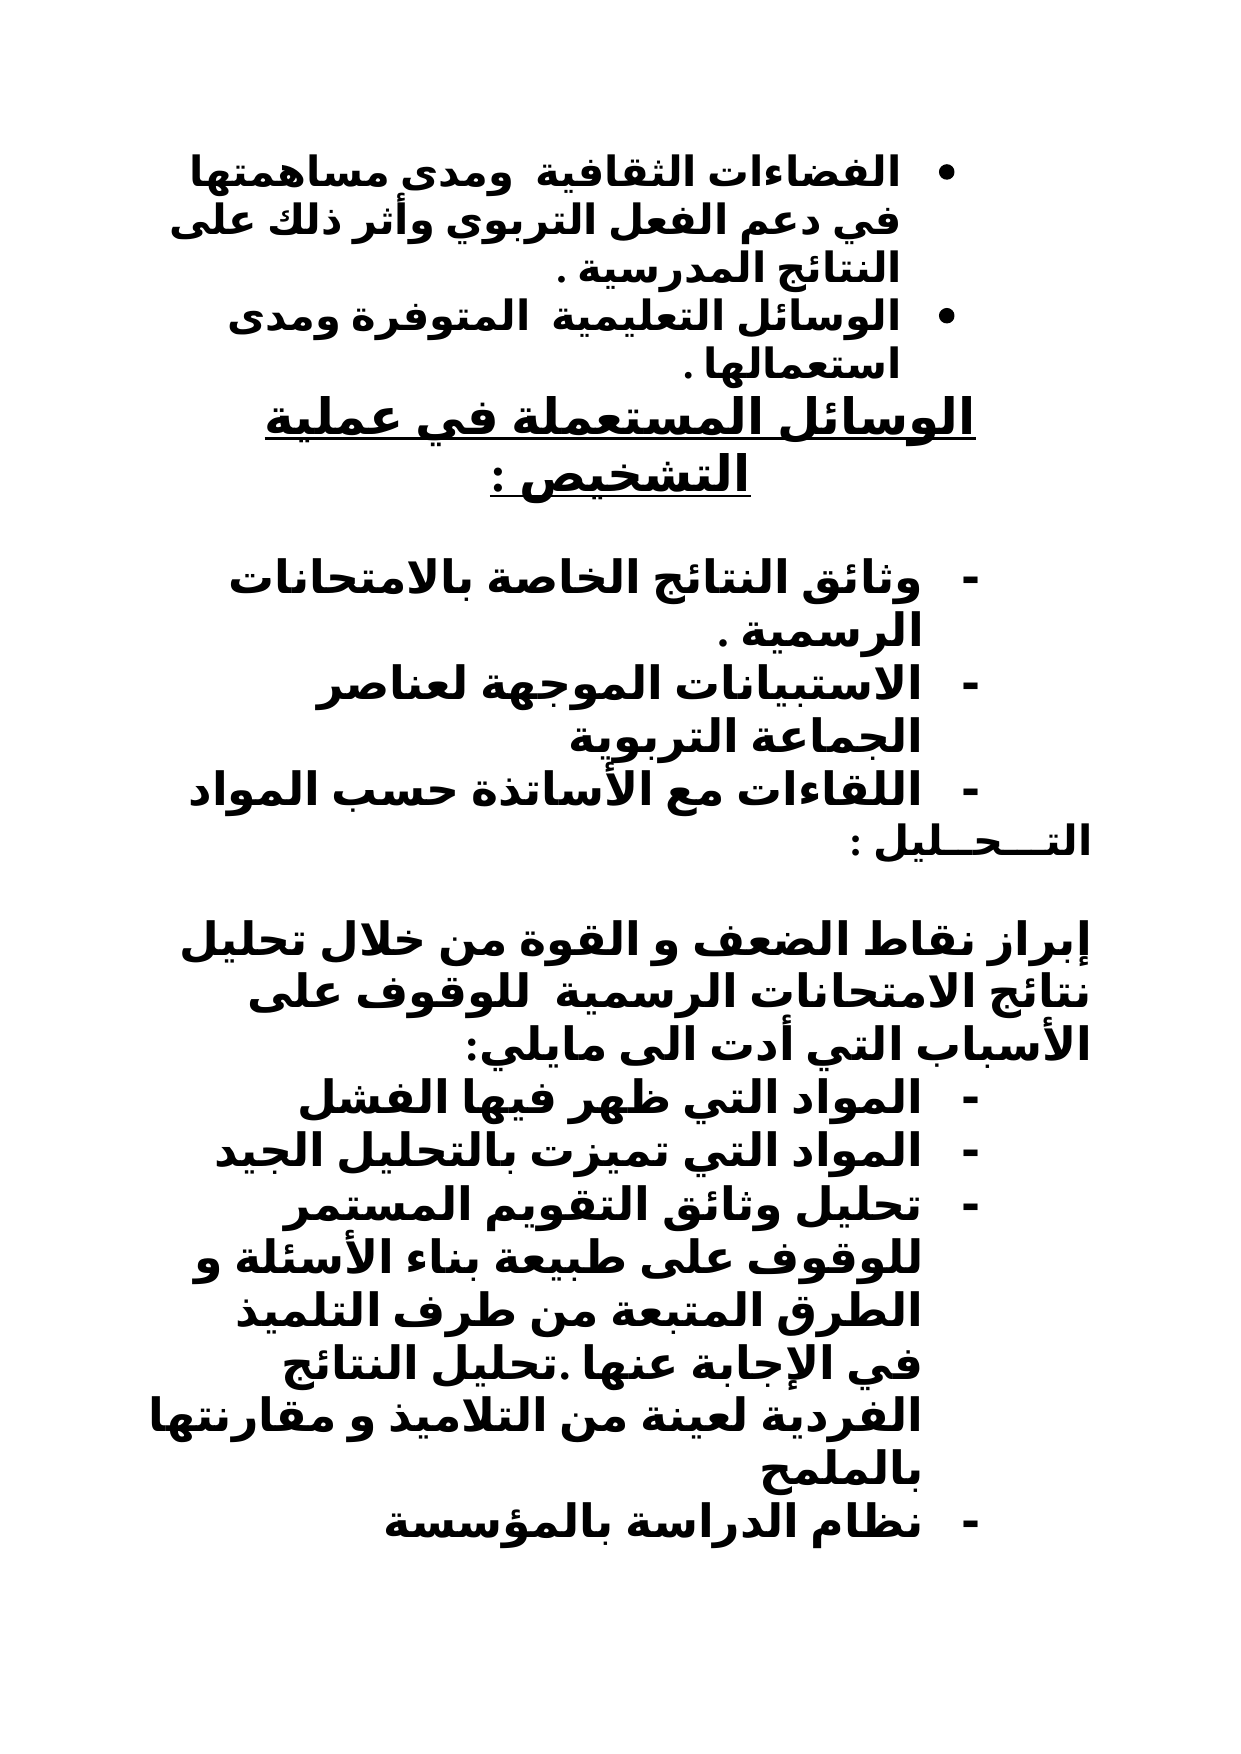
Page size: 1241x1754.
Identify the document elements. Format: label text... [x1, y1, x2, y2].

list الفضاءات الثقافية ومدى مساهمتها في دعم الفعل التربوي وأثر ذلك على النتائج المدرسية . [148, 148, 939, 291]
list وثائق النتائج الخاصة بالامتحانات الرسمية . [148, 550, 961, 657]
list الوسائل التعليمية المتوفرة ومدى استعمالها . [148, 291, 939, 387]
list المواد التي ظهر فيها الفشل [148, 1070, 961, 1124]
text إبراز نقاط الضعف و القوة من خلال تحليل نتائج الامتحانات الرسمية للوقوف على الأسباب التي أدت الى مايلي: [148, 912, 1093, 1070]
list الاستبيانات الموجهة لعناصر الجماعة التربوية [148, 657, 961, 763]
list نظام الدراسة بالمؤسسة [148, 1494, 961, 1548]
text التـــحــليل : [148, 816, 1093, 864]
list تحليل وثائق التقويم المستمر للوقوف على طبيعة بناء الأسئلة و الطرق المتبعة من طرف التلميذ في الإجابة عنها .تحليل النتائج الفردية لعينة من التلاميذ و مقارنتها بالملمح [148, 1177, 961, 1494]
list اللقاءات مع الأساتذة حسب المواد [148, 763, 961, 816]
list المواد التي تميزت بالتحليل الجيد [148, 1124, 961, 1177]
text الوسائل المستعملة في عملية التشخيص : [148, 387, 1093, 502]
